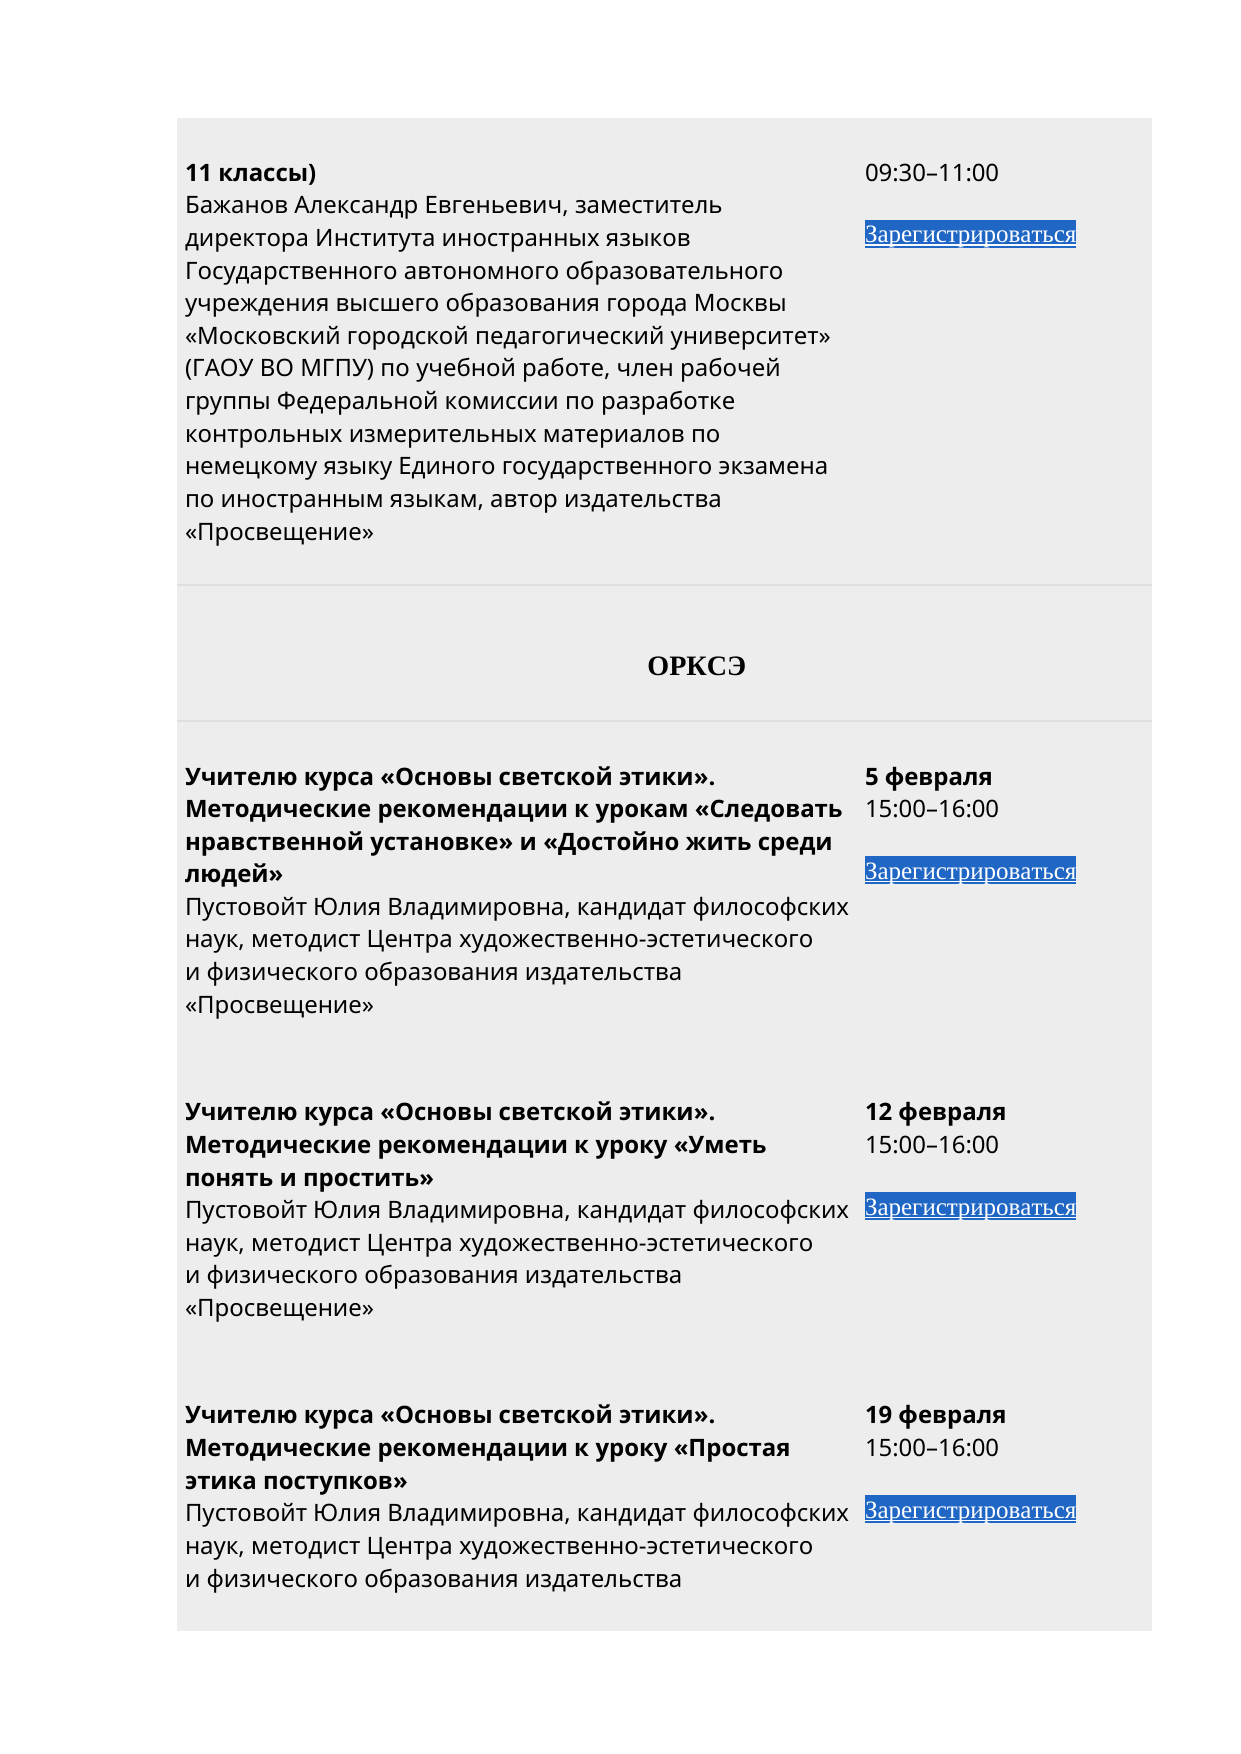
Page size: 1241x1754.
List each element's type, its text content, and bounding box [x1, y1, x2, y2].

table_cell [857, 1361, 1152, 1631]
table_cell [177, 118, 857, 584]
table_cell 5 февраля 15:00–16:00 Зарегистрироваться [857, 722, 1152, 1058]
table_cell 12 февраля 15:00–16:00 Зарегистрироваться [857, 1058, 1152, 1361]
table_cell Учителю курса «Основы светской этики». Методические рекомендации к уроку «Уметь понять и простить» Пустовойт Юлия Владимировна, кандидат философских наук, методист Центра художественно-эстетического и физического образования издательства «Просвещение» [177, 1058, 857, 1361]
table_cell Учителю курса «Основы светской этики». Методические рекомендации к урокам «Следовать нравственной установке» и «Достойно жить среди людей» Пустовойт Юлия Владимировна, кандидат философских наук, методист Центра художественно-эстетического и физического образования издательства «Просвещение» [177, 722, 857, 1058]
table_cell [857, 118, 1152, 584]
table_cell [177, 1361, 857, 1631]
table_cell ОРКСЭ [177, 586, 1152, 720]
